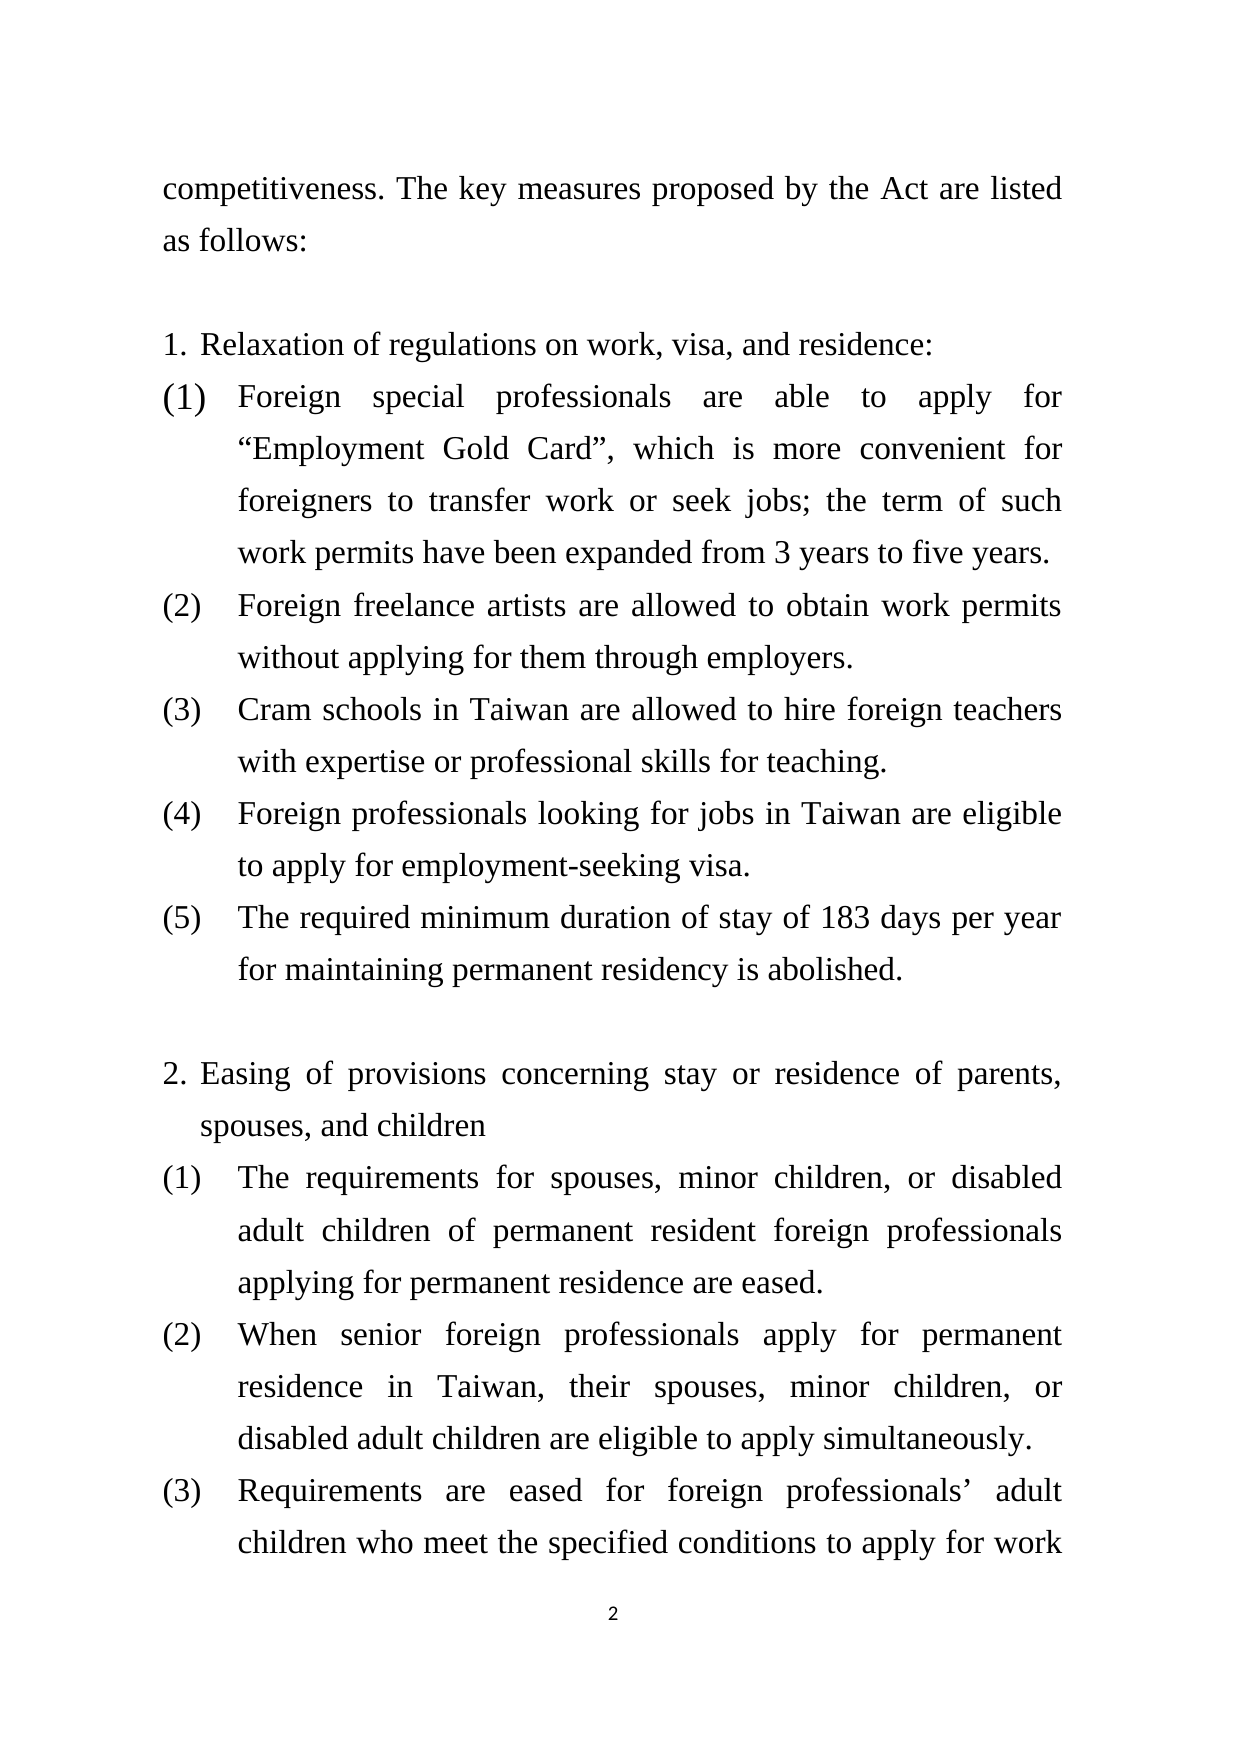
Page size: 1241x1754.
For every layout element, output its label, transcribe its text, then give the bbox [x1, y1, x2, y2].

list Foreign special professionals are able to apply for “Employment Gold Card”, which is more convenient for foreigners to transfer work or seek jobs; the term of such work permits have been expanded from 3 years to five years. [162, 369, 1063, 578]
list The requirements for spouses, minor children, or disabled adult children of permanent resident foreign professionals applying for permanent residence are eased. [162, 1151, 1063, 1307]
list When senior foreign professionals apply for permanent residence in Taiwan, their spouses, minor children, or disabled adult children are eligible to apply simultaneously. [162, 1307, 1063, 1463]
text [162, 161, 1063, 265]
list Cram schools in Taiwan are allowed to hire foreign teachers with expertise or professional skills for teaching. [162, 682, 1063, 786]
list The required minimum duration of stay of 183 days per year for maintaining permanent residency is abolished. [162, 890, 1063, 994]
list Foreign professionals looking for jobs in Taiwan are eligible to apply for employment-seeking visa. [162, 786, 1063, 890]
list Foreign freelance artists are allowed to obtain work permits without applying for them through employers. [162, 578, 1063, 682]
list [162, 1463, 1063, 1567]
list Relaxation of regulations on work, visa, and residence: [162, 317, 1063, 369]
list Easing of provisions concerning stay or residence of parents, spouses, and children [162, 1047, 1063, 1151]
